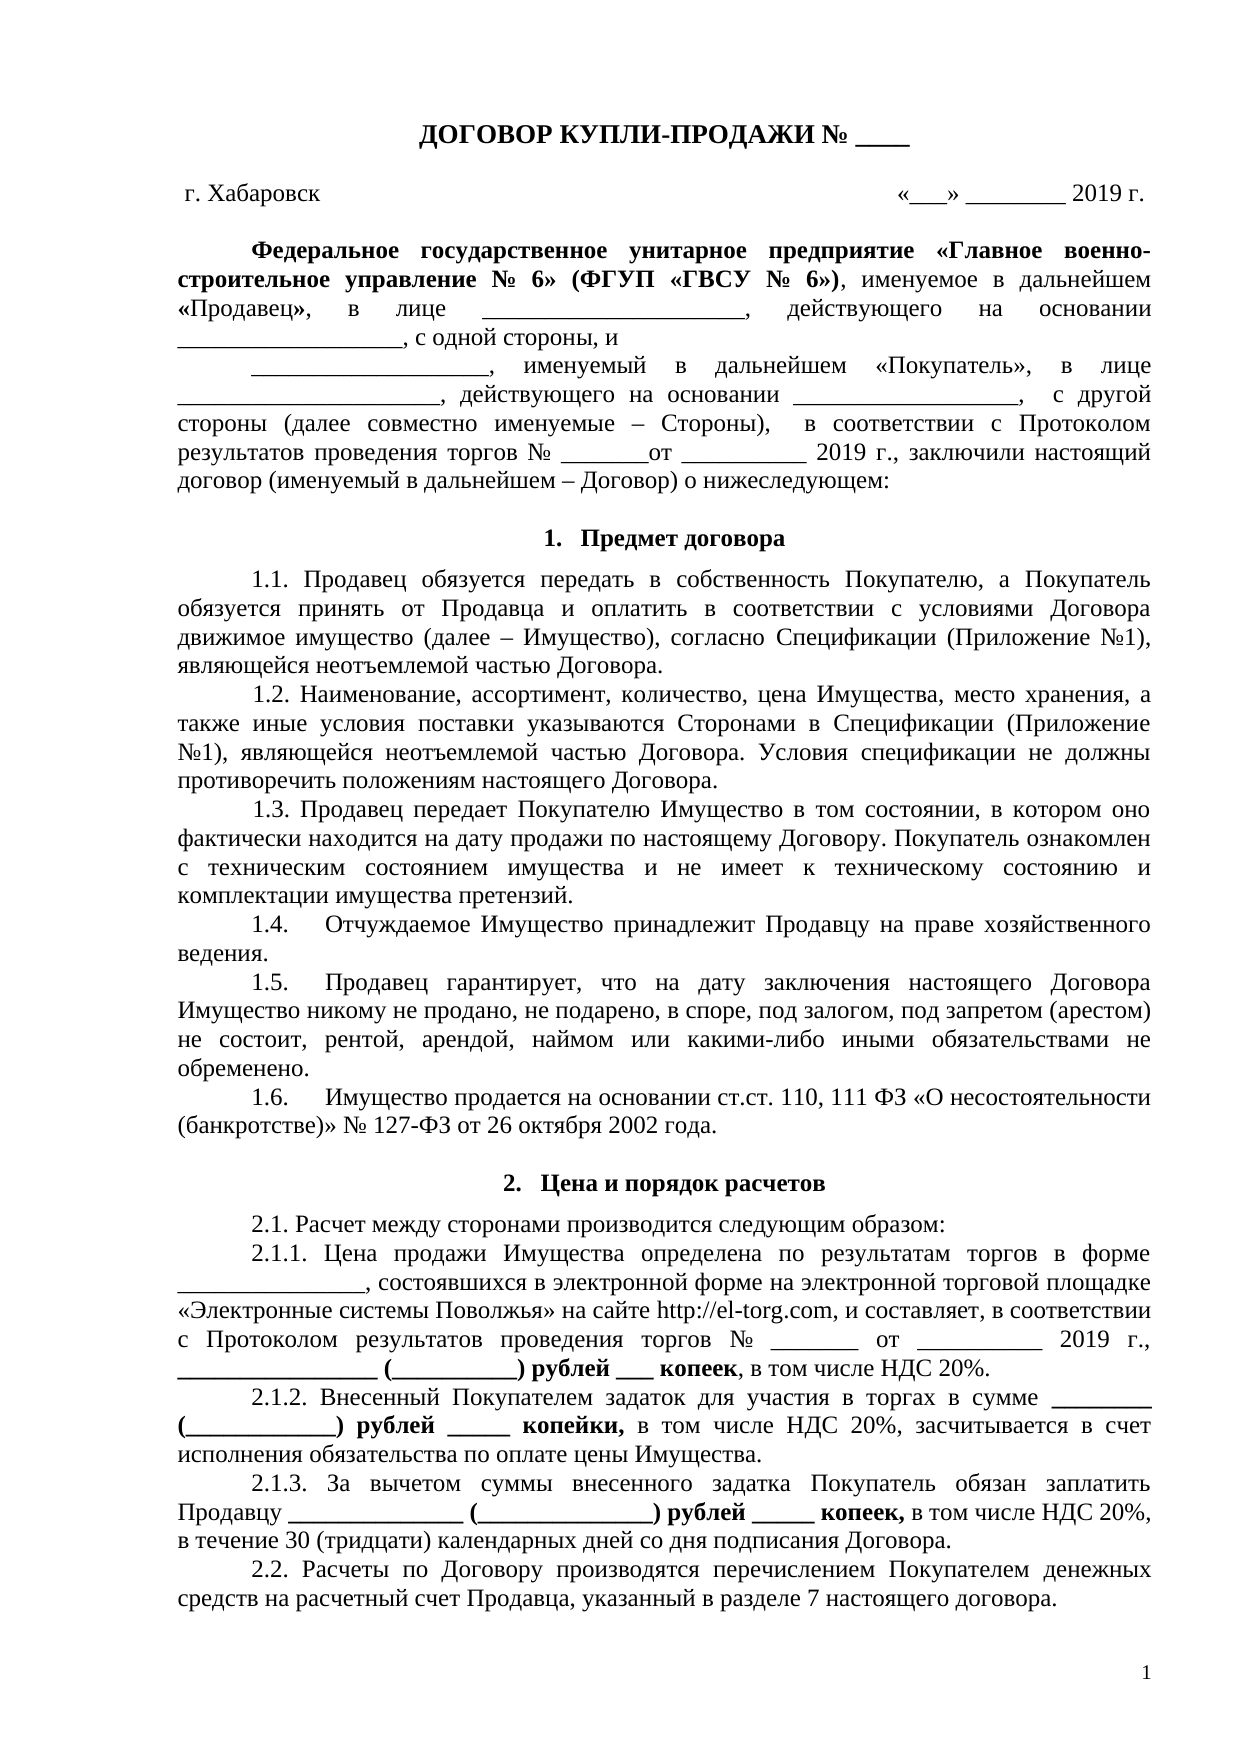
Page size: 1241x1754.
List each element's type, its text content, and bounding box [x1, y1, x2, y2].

text 2.1.2. Внесенный Покупателем задаток для участия в торгах в сумме ________ (____________) рублей _____ копейки, в том числе НДС 20%, засчитывается в счет исполнения обязательства по оплате цены Имущества. [177, 1382, 1152, 1468]
text 1.2. Наименование, ассортимент, количество, цена Имущества, место хранения, а также иные условия поставки указываются Сторонами в Спецификации (Приложение №1), являющейся неотъемлемой частью Договора. Условия спецификации не должны противоречить положениям настоящего Договора. [177, 679, 1152, 794]
text ___________________, именуемый в дальнейшем «Покупатель», в лице _____________________, действующего на основании __________________, с другой стороны (далее совместно именуемые – Стороны), в соответствии с Протоколом результатов проведения торгов № _______от __________ 2019 г., заключили настоящий договор (именуемый в дальнейшем – Договор) о нижеследующем: [177, 351, 1152, 494]
list Цена и порядок расчетов [177, 1168, 1152, 1197]
text 2.1. Расчет между сторонами производится следующим образом: [177, 1209, 1152, 1238]
list Имущество продается на основании ст.ст. 110, 111 ФЗ «О несостоятельности (банкротстве)» № 127-ФЗ от 26 октября 2002 года. [177, 1082, 1152, 1139]
text 2.1.3. За вычетом суммы внесенного задатка Покупатель обязан заплатить Продавцу ______________ (______________) рублей _____ копеек, в том числе НДС 20%, в течение 30 (тридцати) календарных дней со дня подписания Договора. [177, 1468, 1152, 1554]
list Предмет договора [177, 523, 1152, 552]
text ДОГОВОР КУПЛИ-ПРОДАЖИ № ____ [177, 118, 1152, 149]
list Отчуждаемое Имущество принадлежит Продавцу на праве хозяйственного ведения. [177, 909, 1152, 967]
list Продавец гарантирует, что на дату заключения настоящего Договора Имущество никому не продано, не подарено, в споре, под залогом, под запретом (арестом) не состоит, рентой, арендой, наймом или какими-либо иными обязательствами не обременено. [177, 967, 1152, 1082]
text Федеральное государственное унитарное предприятие «Главное военно-строительное управление № 6» (ФГУП «ГВСУ № 6»), именуемое в дальнейшем «Продавец», в лице _____________________, действующего на основании __________________, с одной стороны, и [177, 236, 1152, 351]
text г. Хабаровск «___» ________ 2019 г. [177, 178, 1152, 207]
text 2.1.1. Цена продажи Имущества определена по результатам торгов в форме _______________, состоявшихся в электронной форме на электронной торговой площадке «Электронные системы Поволжья» на сайте http://el-torg.com, и составляет, в соответствии с Протоколом результатов проведения торгов № _______ от __________ 2019 г., ________________ (__________) рублей ___ копеек, в том числе НДС 20%. [177, 1238, 1152, 1382]
text 1.1. Продавец обязуется передать в собственность Покупателю, а Покупатель обязуется принять от Продавца и оплатить в соответствии с условиями Договора движимое имущество (далее – Имущество), согласно Спецификации (Приложение №1), являющейся неотъемлемой частью Договора. [177, 564, 1152, 679]
text 2.2. Расчеты по Договору производятся перечислением Покупателем денежных средств на расчетный счет Продавца, указанный в разделе 7 настоящего договора. [177, 1554, 1152, 1612]
text 1.3. Продавец передает Покупателю Имущество в том состоянии, в котором оно фактически находится на дату продажи по настоящему Договору. Покупатель ознакомлен с техническим состоянием имущества и не имеет к техническому состоянию и комплектации имущества претензий. [177, 794, 1152, 909]
